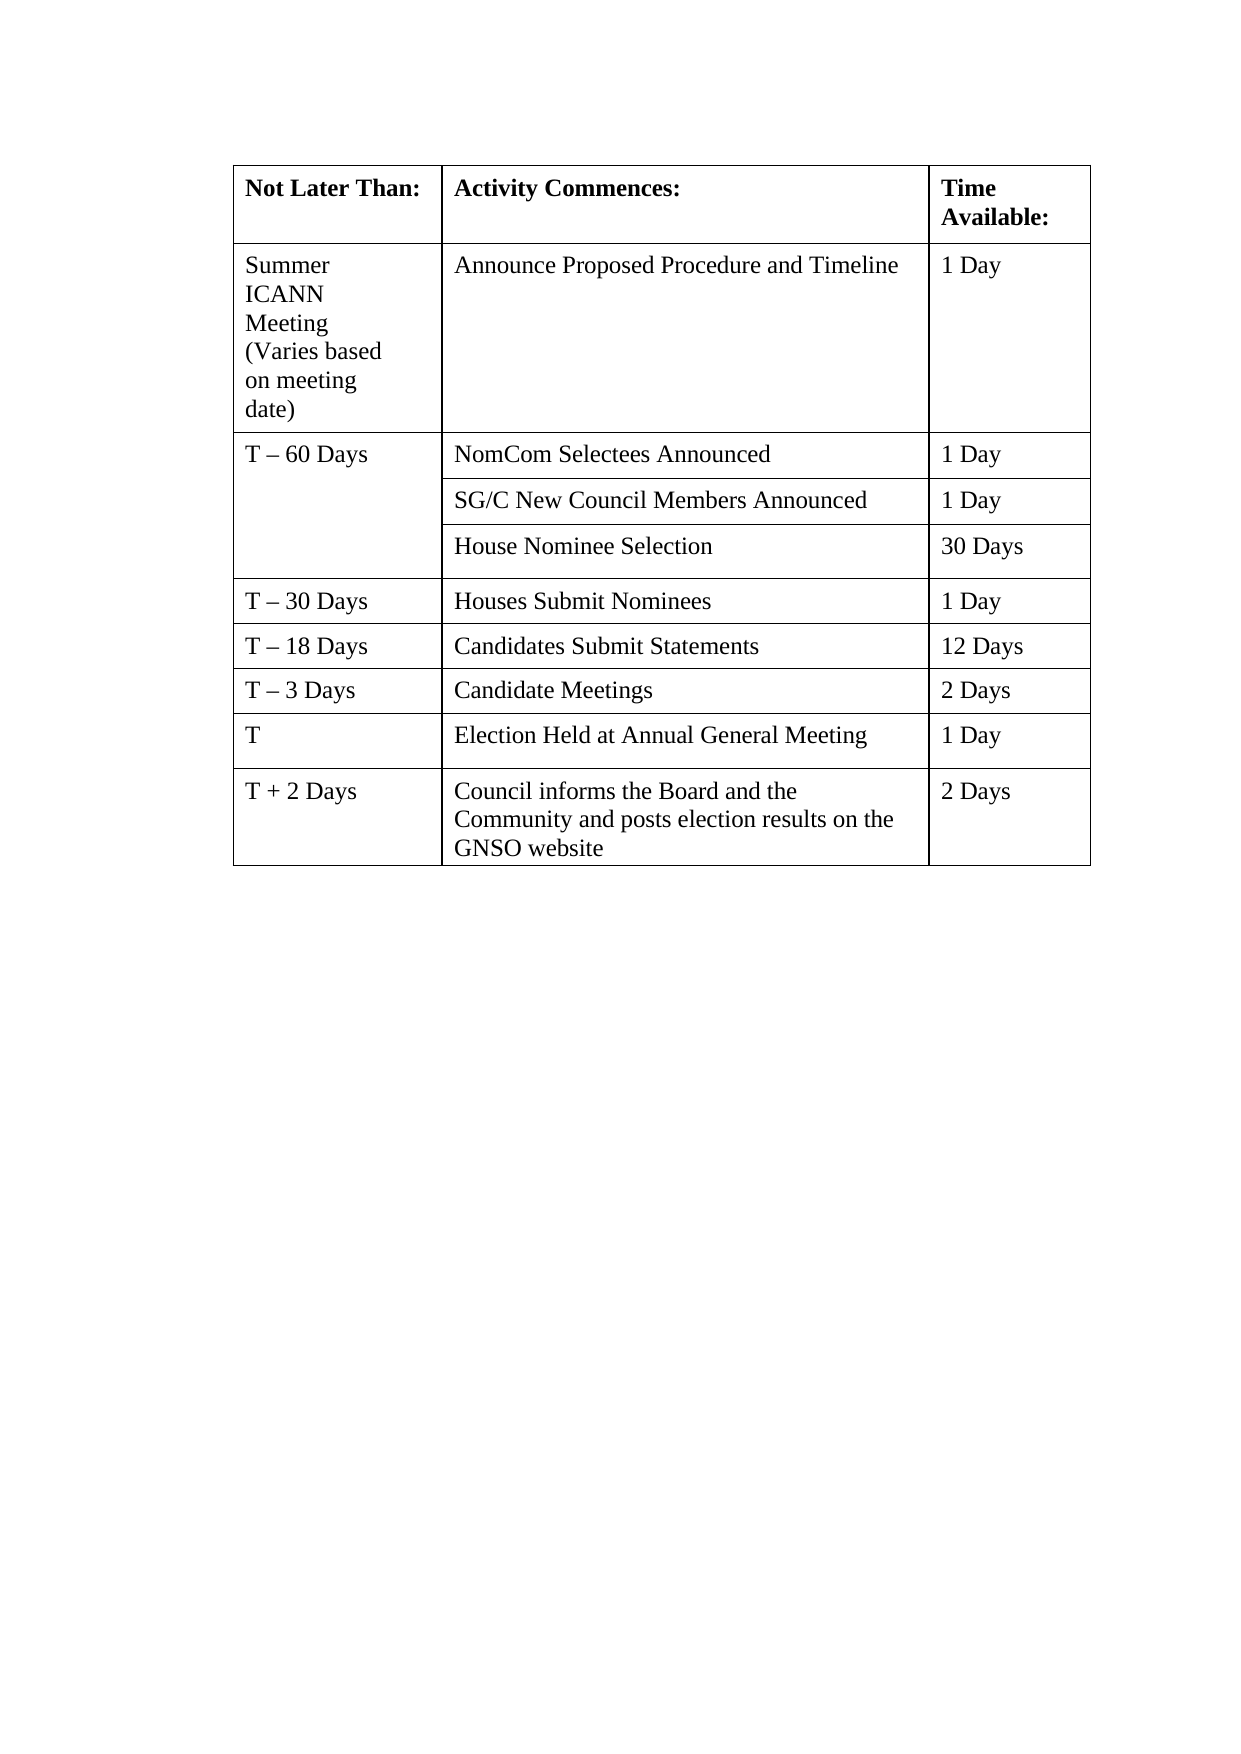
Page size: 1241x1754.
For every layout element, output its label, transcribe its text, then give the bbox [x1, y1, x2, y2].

table_cell Election Held at Annual General Meeting [443, 714, 928, 768]
table_cell 30 Days [930, 525, 1090, 578]
table_cell NomCom Selectees Announced SG/C new council members announced [443, 433, 928, 478]
table_cell 1 Day [930, 579, 1090, 623]
table_cell 1 Day [930, 433, 1090, 478]
table_header Not Later Than: [234, 166, 441, 242]
table_header Time Available: [930, 166, 1090, 242]
table_cell Houses Submit Nominees [443, 579, 928, 623]
table_cell T – 18 Days [234, 624, 441, 668]
table_cell 1 Day [930, 479, 1090, 524]
table_cell Announce Proposed Procedure and Timeline [443, 244, 928, 432]
table_cell Summer ICANN Meeting (Varies based on meeting date) [234, 244, 441, 432]
table_cell Candidate Meetings [443, 669, 928, 713]
table_cell 1 Day [930, 714, 1090, 768]
table_cell Candidates Submit Statements [443, 624, 928, 668]
table_cell T – 60 Days [234, 433, 441, 578]
table_cell SG/C New Council Members Announced [443, 479, 928, 524]
table_cell 2 Days [930, 669, 1090, 713]
table_cell Council informs the Board and the Community and posts election results on the GNSO website [443, 769, 928, 864]
table_header Activity Commences: [443, 166, 928, 242]
table_cell T – 3 Days [234, 669, 441, 713]
table_cell T – 30 Days [234, 579, 441, 623]
table_cell 12 Days [930, 624, 1090, 668]
table_cell House Nominee Selection [443, 525, 928, 578]
table_cell T [234, 714, 441, 768]
table_cell T + 2 Days [234, 769, 441, 864]
table_cell 1 Day [930, 244, 1090, 432]
table_cell 2 Days [930, 769, 1090, 864]
